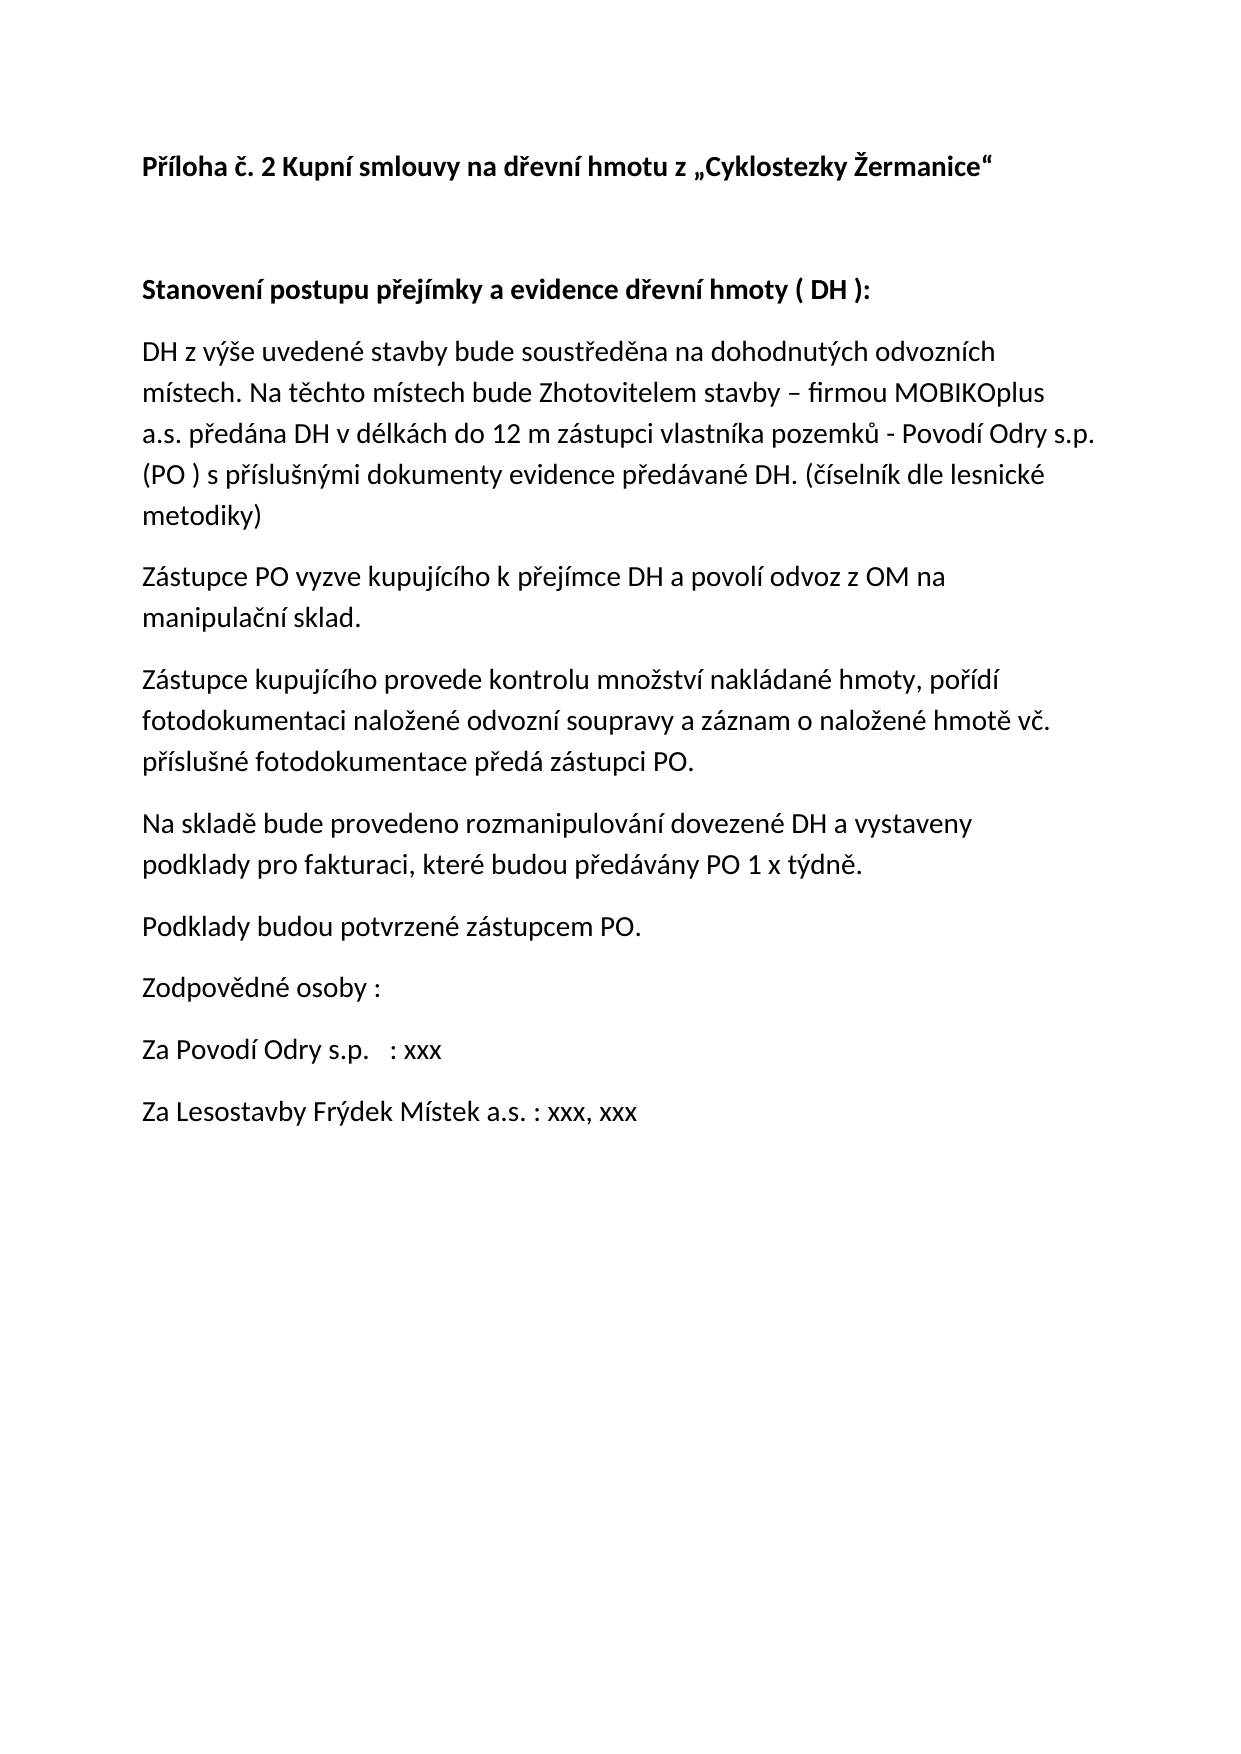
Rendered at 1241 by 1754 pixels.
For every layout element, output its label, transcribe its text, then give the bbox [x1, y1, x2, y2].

text Zodpovědné osoby : [142, 969, 1098, 1005]
text Za Povodí Odry s.p. : xxx [142, 1031, 1098, 1067]
text Zástupce kupujícího provede kontrolu množství nakládané hmoty, pořídí fotodokumentaci naložené odvozní soupravy a záznam o naložené hmotě vč. příslušné fotodokumentace předá zástupci PO. [142, 661, 1098, 779]
text Stanovení postupu přejímky a evidence dřevní hmoty ( DH ): [142, 271, 1098, 307]
text DH z výše uvedené stavby bude soustředěna na dohodnutých odvozních místech. Na těchto místech bude Zhotovitelem stavby – firmou MOBIKOplus a.s. předána DH v délkách do 12 m zástupci vlastníka pozemků - Povodí Odry s.p. (PO ) s příslušnými dokumenty evidence předávané DH. (číselník dle lesnické metodiky) [142, 333, 1098, 532]
text Příloha č. 2 Kupní smlouvy na dřevní hmotu z „Cyklostezky Žermanice“ [142, 148, 1098, 183]
text Na skladě bude provedeno rozmanipulování dovezené DH a vystaveny podklady pro fakturaci, které budou předávány PO 1 x týdně. [142, 805, 1098, 881]
text Zástupce PO vyzve kupujícího k přejímce DH a povolí odvoz z OM na manipulační sklad. [142, 558, 1098, 635]
text Za Lesostavby Frýdek Místek a.s. : xxx, xxx [142, 1093, 1098, 1128]
text Podklady budou potvrzené zástupcem PO. [142, 908, 1098, 943]
